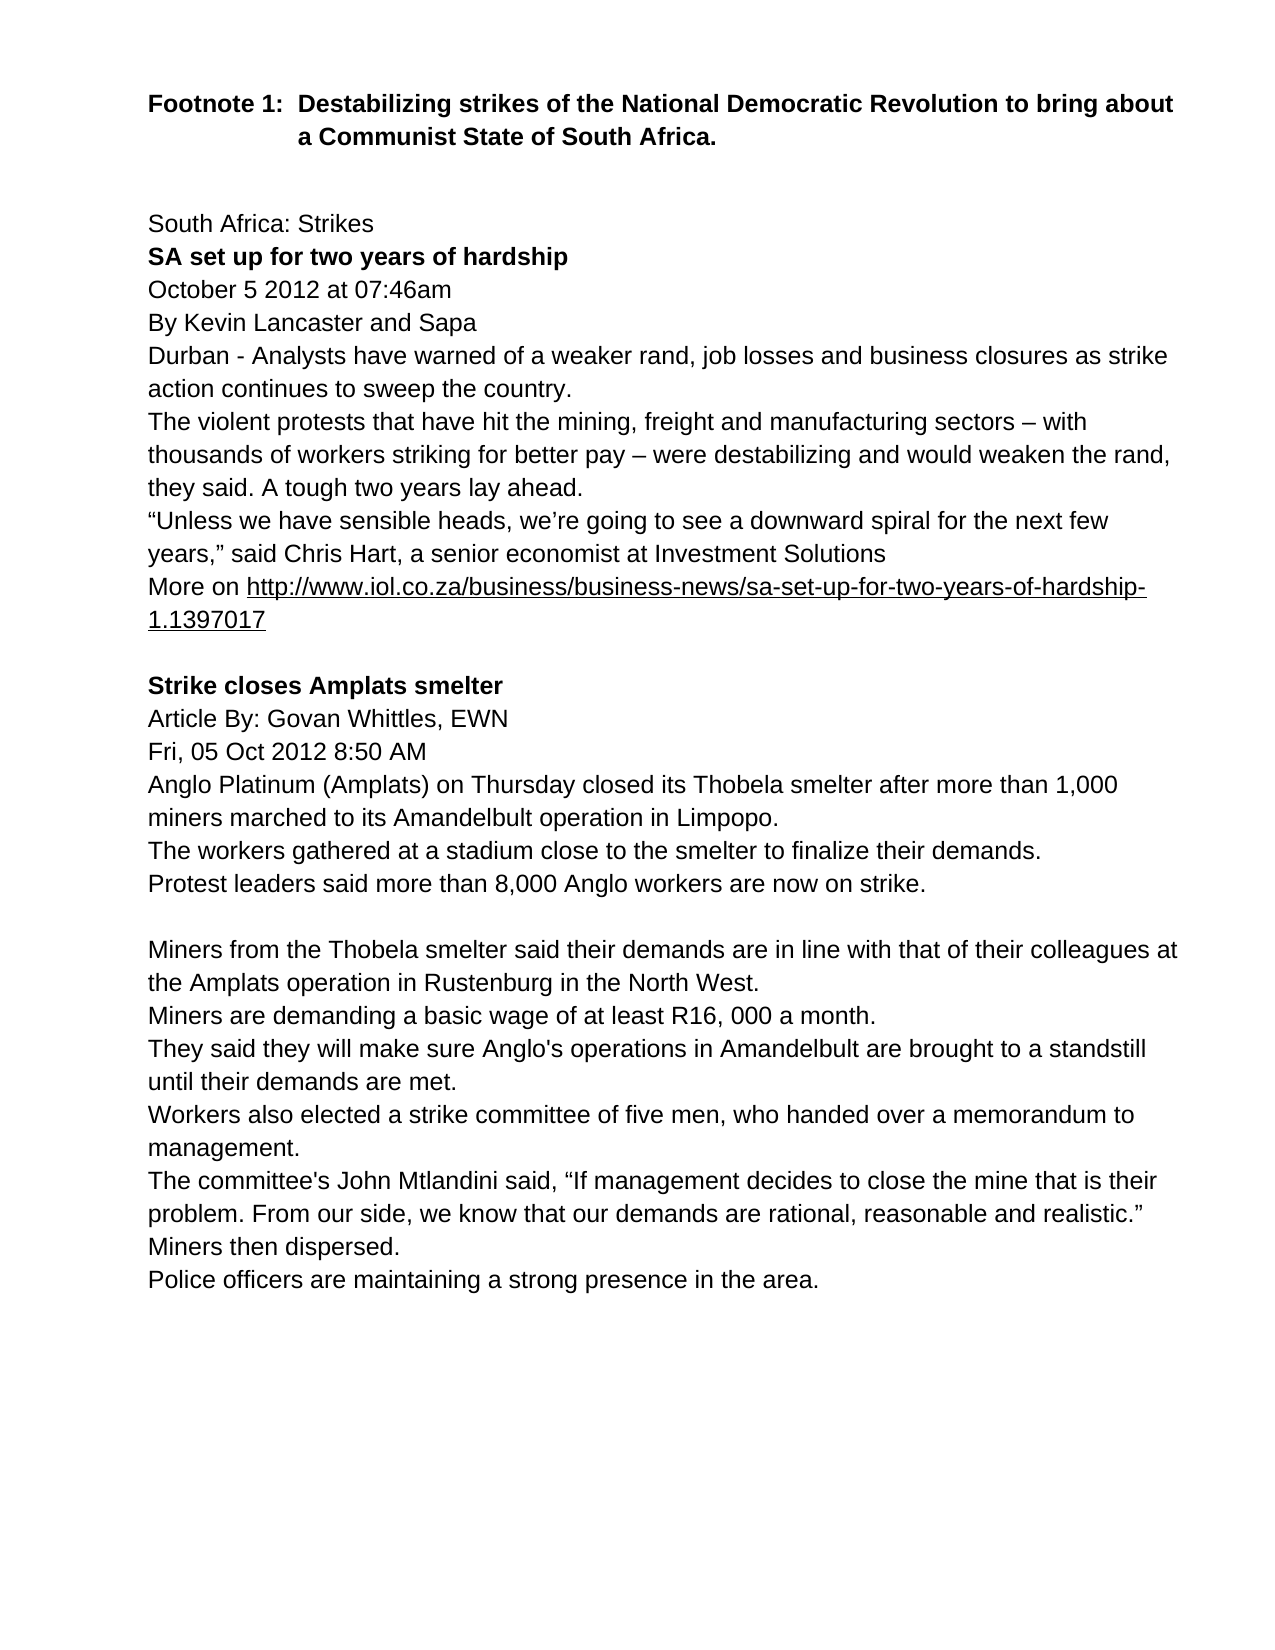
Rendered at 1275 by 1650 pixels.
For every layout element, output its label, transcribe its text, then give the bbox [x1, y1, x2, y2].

text Footnote 1: Destabilizing strikes of the National Democratic Revolution to bring about a Communist State of South Africa. [148, 89, 1186, 150]
text South Africa: Strikes SA set up for two years of hardship October 5 2012 at 07:46am By Kevin Lancaster and Sapa Durban - Analysts have warned of a weaker rand, job losses and business closures as strike action continues to sweep the country. The violent protests that have hit the mining, freight and manufacturing sectors – with thousands of workers striking for better pay – were destabilizing and would weaken the rand, they said. A tough two years lay ahead. “Unless we have sensible heads, we’re going to see a downward spiral for the next few years,” said Chris Hart, a senior economist at Investment Solutions More on http://www.iol.co.za/business/business-news/sa-set-up-for-two-years-of-hardship-1.1397017 [148, 176, 1186, 633]
text Strike closes Amplats smelter Article By: Govan Whittles, EWN Fri, 05 Oct 2012 8:50 AM Anglo Platinum (Amplats) on Thursday closed its Thobela smelter after more than 1,000 miners marched to its Amandelbult operation in Limpopo. The workers gathered at a stadium close to the smelter to finalize their demands. Protest leaders said more than 8,000 Anglo workers are now on strike. Miners from the Thobela smelter said their demands are in line with that of their colleagues at the Amplats operation in Rustenburg in the North West. Miners are demanding a basic wage of at least R16, 000 a month. They said they will make sure Anglo's operations in Amandelbult are brought to a standstill until their demands are met. Workers also elected a strike committee of five men, who handed over a memorandum to management. The committee's John Mtlandini said, “If management decides to close the mine that is their problem. From our side, we know that our demands are rational, reasonable and realistic.” Miners then dispersed. Police officers are maintaining a strong presence in the area. [148, 638, 1186, 1326]
